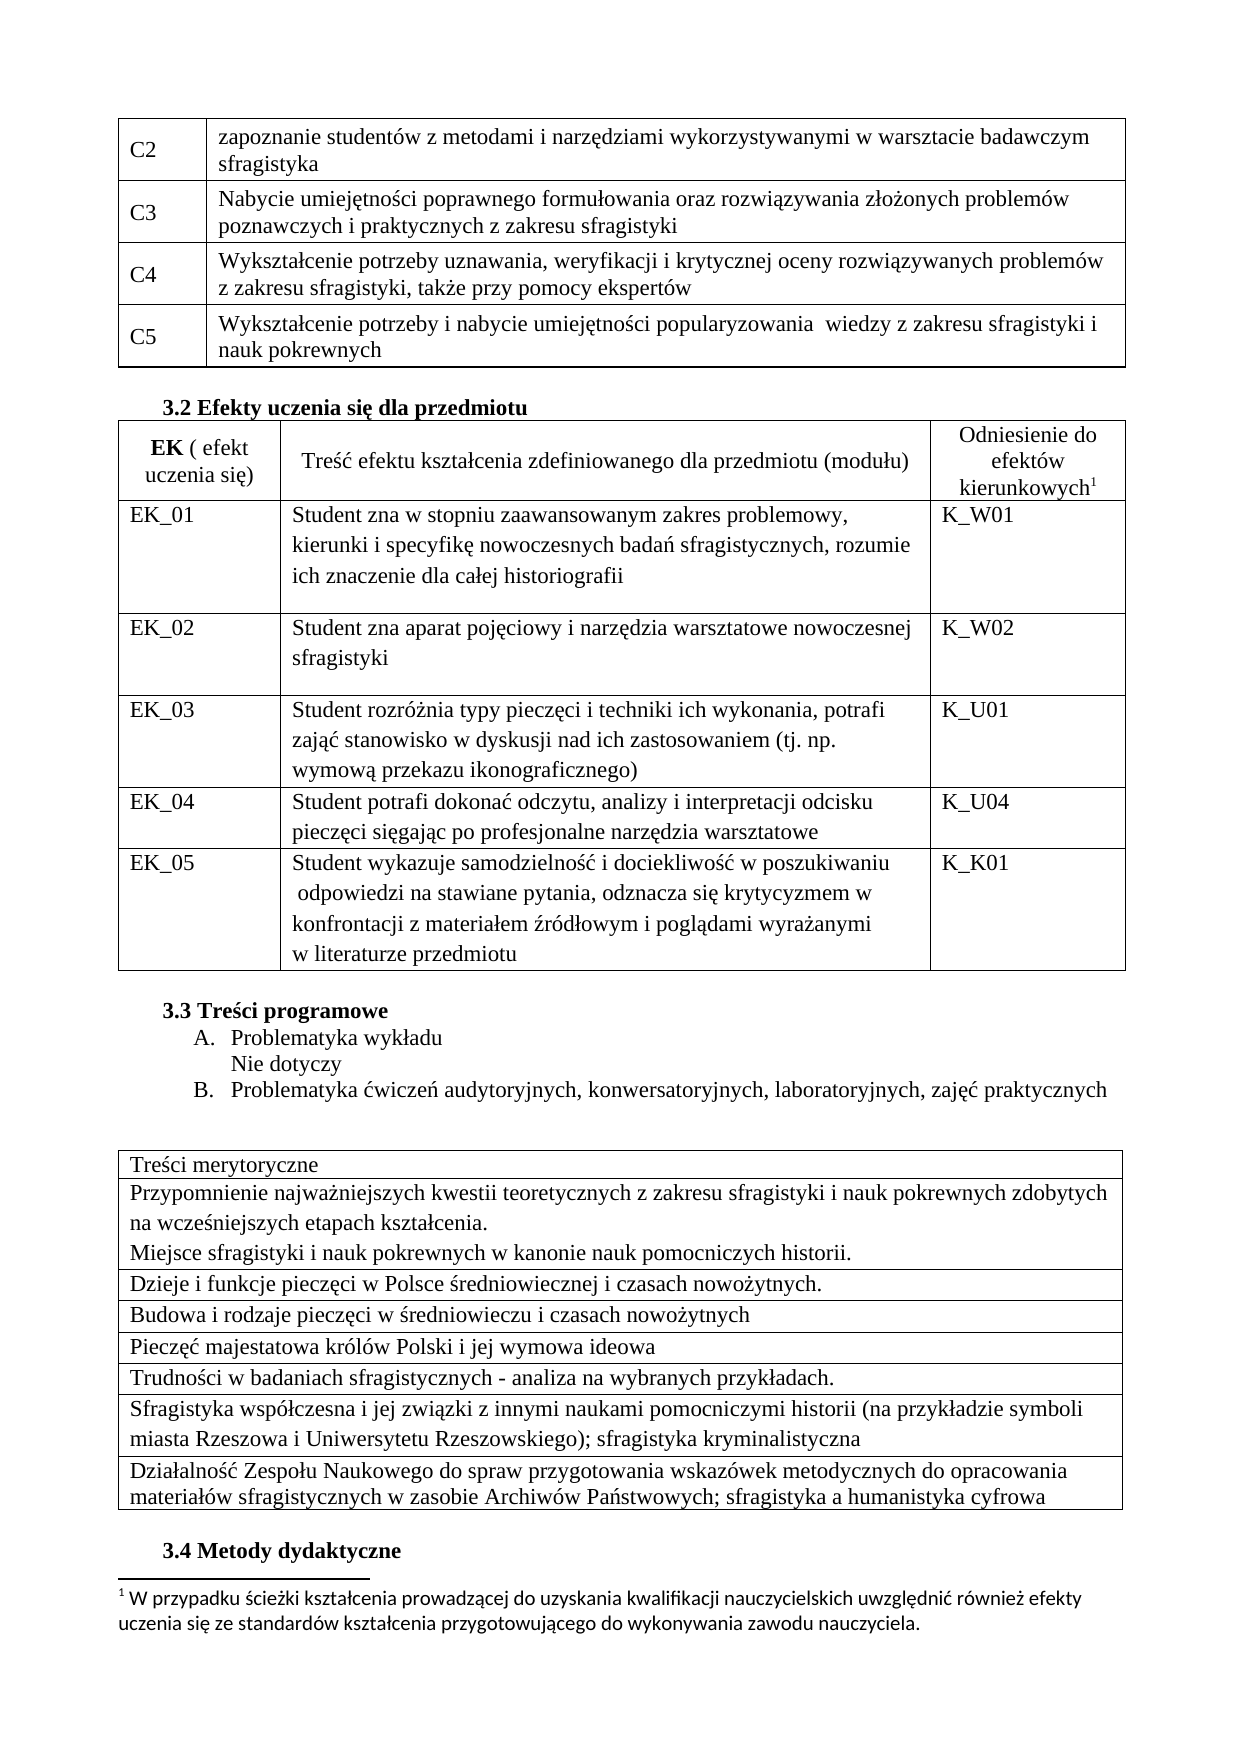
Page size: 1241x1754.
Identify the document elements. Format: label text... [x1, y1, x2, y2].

table_cell EK_02 [119, 614, 280, 695]
table_cell EK_05 [119, 849, 280, 970]
table_cell Wykształcenie potrzeby uznawania, weryfikacji i krytycznej oceny rozwiązywanych problemów z zakresu sfragistyki, także przy pomocy ekspertów [207, 243, 1125, 304]
table_cell K_W02 [931, 614, 1125, 695]
text 3.4 Metody dydaktyczne [162, 1537, 1122, 1563]
text 3.2 Efekty uczenia się dla przedmiotu [162, 394, 1122, 420]
list Nie dotyczy [231, 1050, 1122, 1077]
list Problematyka wykładu [193, 1024, 1122, 1050]
table_header Odniesienie do efektów kierunkowych [931, 421, 1125, 500]
list Problematyka ćwiczeń audytoryjnych, konwersatoryjnych, laboratoryjnych, zajęć praktycznych [193, 1077, 1122, 1103]
table_cell EK_01 [119, 501, 280, 613]
table_cell C5 [119, 305, 206, 366]
table_cell EK_03 [119, 696, 280, 787]
table_cell Student wykazuje samodzielność i dociekliwość w poszukiwaniu odpowiedzi na stawiane pytania, odznacza się krytycyzmem w konfrontacji z materiałem źródłowym i poglądami wyrażanymi w literaturze przedmiotu [281, 849, 930, 970]
table_cell Student rozróżnia typy pieczęci i techniki ich wykonania, potrafi zająć stanowisko w dyskusji nad ich zastosowaniem (tj. np. wymową przekazu ikonograficznego) [281, 696, 930, 787]
table_cell K_W01 [931, 501, 1125, 613]
table_cell Student zna w stopniu zaawansowanym zakres problemowy, kierunki i specyfikę nowoczesnych badań sfragistycznych, rozumie ich znaczenie dla całej historiografii [281, 501, 930, 613]
table_cell Pieczęć majestatowa królów Polski i jej wymowa ideowa [119, 1333, 1122, 1363]
table_cell zapoznanie studentów z metodami i narzędziami wykorzystywanymi w warsztacie badawczym sfragistyka [207, 119, 1125, 180]
table_cell K_U01 [931, 696, 1125, 787]
table_header Treści merytoryczne [119, 1151, 1122, 1177]
table_cell K_K01 [931, 849, 1125, 970]
table_cell Wykształcenie potrzeby i nabycie umiejętności popularyzowania wiedzy z zakresu sfragistyki i nauk pokrewnych [207, 305, 1125, 366]
table_cell C3 [119, 181, 206, 242]
table_cell Dzieje i funkcje pieczęci w Polsce średniowiecznej i czasach nowożytnych. [119, 1270, 1122, 1300]
table_cell Budowa i rodzaje pieczęci w średniowieczu i czasach nowożytnych [119, 1301, 1122, 1332]
table_cell Sfragistyka współczesna i jej związki z innymi naukami pomocniczymi historii (na przykładzie symboli miasta Rzeszowa i Uniwersytetu Rzeszowskiego); sfragistyka kryminalistyczna [119, 1395, 1122, 1456]
list 3.3 Treści programowe [162, 997, 1122, 1024]
table_cell C4 [119, 243, 206, 304]
table_cell Nabycie umiejętności poprawnego formułowania oraz rozwiązywania złożonych problemów poznawczych i praktycznych z zakresu sfragistyki [207, 181, 1125, 242]
table_cell EK_04 [119, 788, 280, 848]
table_header EK ( efekt uczenia się) [119, 421, 280, 500]
table_cell K_U04 [931, 788, 1125, 848]
table_cell Przypomnienie najważniejszych kwestii teoretycznych z zakresu sfragistyki i nauk pokrewnych zdobytych na wcześniejszych etapach kształcenia. Miejsce sfragistyki i nauk pokrewnych w kanonie nauk pomocniczych historii. [119, 1179, 1122, 1269]
table_cell Student potrafi dokonać odczytu, analizy i interpretacji odcisku pieczęci sięgając po profesjonalne narzędzia warsztatowe [281, 788, 930, 848]
table_cell Trudności w badaniach sfragistycznych - analiza na wybranych przykładach. [119, 1364, 1122, 1394]
table_cell Student zna aparat pojęciowy i narzędzia warsztatowe nowoczesnej sfragistyki [281, 614, 930, 695]
table_cell C2 [119, 119, 206, 180]
table_header Treść efektu kształcenia zdefiniowanego dla przedmiotu (modułu) [281, 421, 930, 500]
table_cell Działalność Zespołu Naukowego do spraw przygotowania wskazówek metodycznych do opracowania materiałów sfragistycznych w zasobie Archiwów Państwowych; sfragistyka a humanistyka cyfrowa [119, 1457, 1122, 1509]
